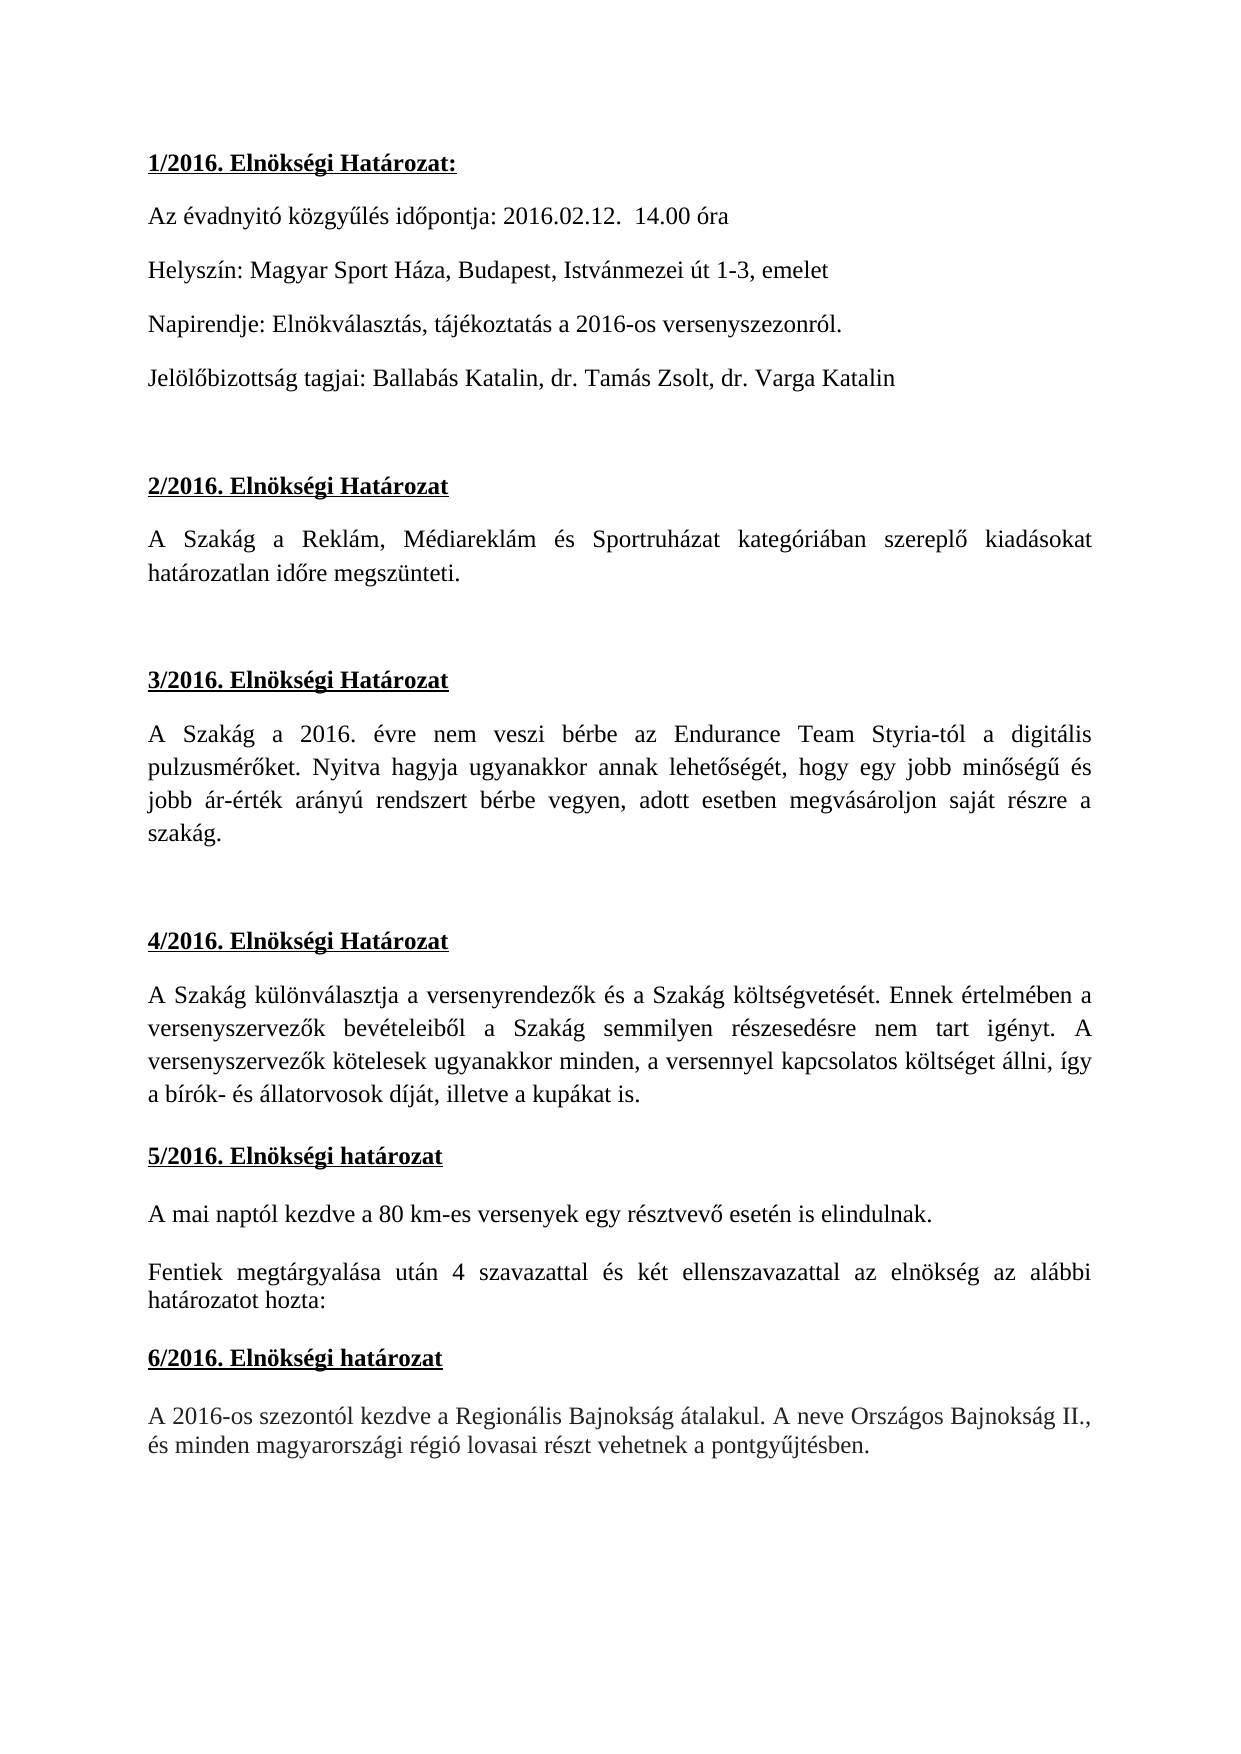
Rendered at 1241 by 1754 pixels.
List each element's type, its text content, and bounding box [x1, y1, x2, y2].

text 2/2016. Elnökségi Határozat [148, 471, 1093, 499]
text 5/2016. Elnökségi határozat [148, 1141, 1093, 1170]
text Jelölőbizottság tagjai: Ballabás Katalin, dr. Tamás Zsolt, dr. Varga Katalin [148, 363, 1093, 392]
text Napirendje: Elnökválasztás, tájékoztatás a 2016-os versenyszezonról. [148, 309, 1093, 338]
text Fentiek megtárgyalása után 4 szavazattal és két ellenszavazattal az elnökség az alábbi határozatot hozta: [148, 1257, 1093, 1314]
text A 2016-os szezontól kezdve a Regionális Bajnokság átalakul. A neve Országos Bajnokság II., és minden magyarországi régió lovasai részt vehetnek a pontgyűjtésben. [148, 1401, 1093, 1459]
text A Szakág különválasztja a versenyrendezők és a Szakág költségvetését. Ennek értelmében a versenyszervezők bevételeiből a Szakág semmilyen részesedésre nem tart igényt. A versenyszervezők kötelesek ugyanakkor minden, a versennyel kapcsolatos költséget állni, így a bírók- és állatorvosok díját, illetve a kupákat is. [148, 980, 1093, 1108]
text 6/2016. Elnökségi határozat [148, 1343, 1093, 1372]
text A Szakág a 2016. évre nem veszi bérbe az Endurance Team Styria-tól a digitális pulzusmérőket. Nyitva hagyja ugyanakkor annak lehetőségét, hogy egy jobb minőségű és jobb ár-érték arányú rendszert bérbe vegyen, adott esetben megvásároljon saját részre a szakág. [148, 719, 1093, 847]
text 3/2016. Elnökségi Határozat [148, 665, 1093, 694]
text 4/2016. Elnökségi Határozat [148, 926, 1093, 955]
text Az évadnyitó közgyűlés időpontja: 2016.02.12. 14.00 óra [148, 201, 1093, 230]
text 1/2016. Elnökségi Határozat: [148, 148, 1093, 176]
text A mai naptól kezdve a 80 km-es versenyek egy résztvevő esetén is elindulnak. [148, 1199, 1093, 1228]
text A Szakág a Reklám, Médiareklám és Sportruházat kategóriában szereplő kiadásokat határozatlan időre megszünteti. [148, 524, 1093, 586]
text Helyszín: Magyar Sport Háza, Budapest, Istvánmezei út 1-3, emelet [148, 255, 1093, 284]
